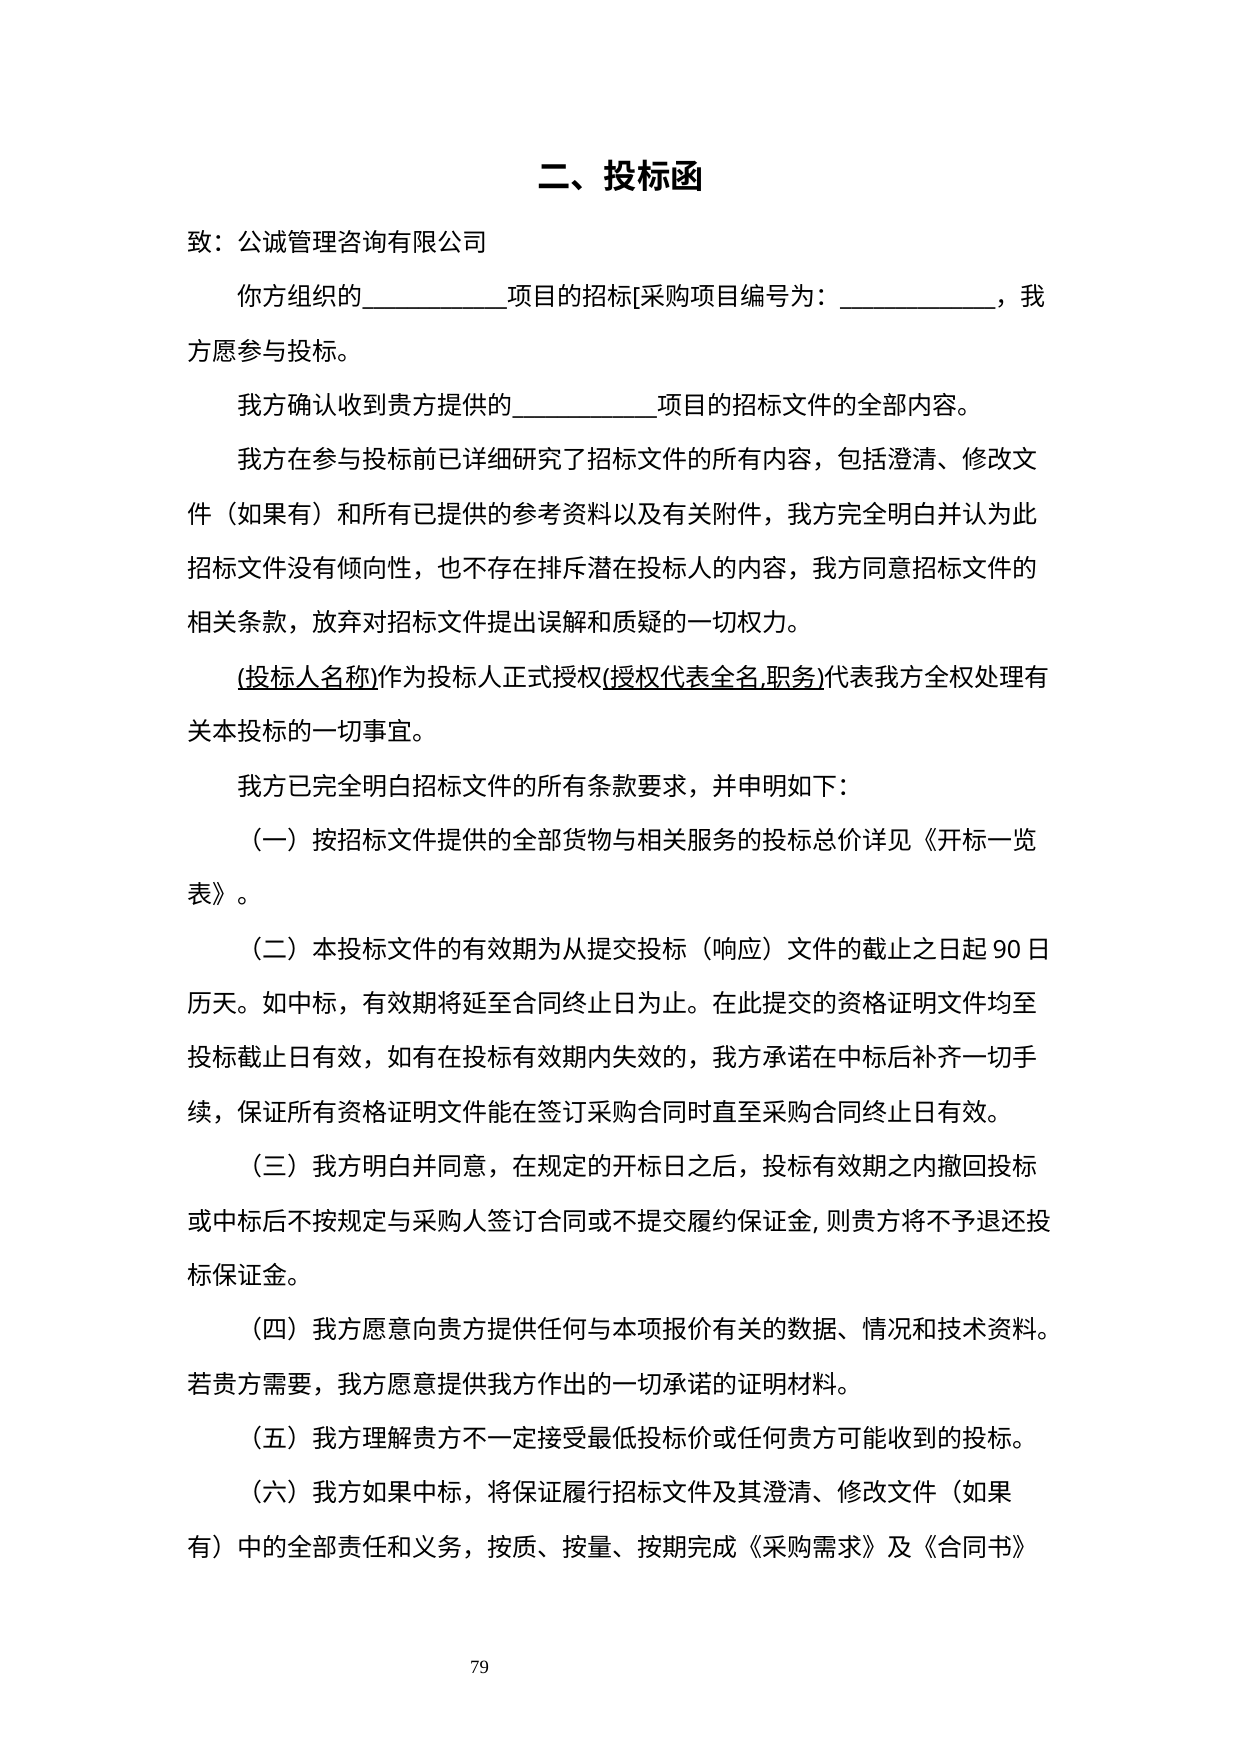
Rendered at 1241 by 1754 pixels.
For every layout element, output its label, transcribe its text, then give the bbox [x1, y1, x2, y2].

text （二）本投标文件的有效期为从提交投标（响应）文件的截止之日起90日历天。如中标，有效期将延至合同终止日为止。在此提交的资格证明文件均至投标截止日有效，如有在投标有效期内失效的，我方承诺在中标后补齐一切手续，保证所有资格证明文件能在签订采购合同时直至采购合同终止日有效。 [187, 929, 1053, 1128]
text (投标人名称)作为投标人正式授权(授权代表全名,职务)代表我方全权处理有关本投标的一切事宜。 [187, 657, 1053, 748]
text 二、投标函 [187, 150, 1053, 198]
text 我方已完全明白招标文件的所有条款要求，并申明如下： [187, 766, 1053, 802]
text （四）我方愿意向贵方提供任何与本项报价有关的数据、情况和技术资料。若贵方需要，我方愿意提供我方作出的一切承诺的证明材料。 [187, 1310, 1053, 1400]
text （一）按招标文件提供的全部货物与相关服务的投标总价详见《开标一览表》。 [187, 820, 1053, 911]
text 我方在参与投标前已详细研究了招标文件的所有内容，包括澄清、修改文件（如果有）和所有已提供的参考资料以及有关附件，我方完全明白并认为此招标文件没有倾向性，也不存在排斥潜在投标人的内容，我方同意招标文件的相关条款，放弃对招标文件提出误解和质疑的一切权力。 [187, 440, 1053, 639]
text （三）我方明白并同意，在规定的开标日之后，投标有效期之内撤回投标或中标后不按规定与采购人签订合同或不提交履约保证金, 则贵方将不予退还投标保证金。 [187, 1147, 1053, 1292]
text 我方确认收到贵方提供的_____________项目的招标文件的全部内容。 [187, 385, 1053, 422]
text 致：公诚管理咨询有限公司 [187, 222, 1053, 258]
text 你方组织的_____________项目的招标[采购项目编号为：______________，我方愿参与投标。 [187, 277, 1053, 367]
text （五）我方理解贵方不一定接受最低投标价或任何贵方可能收到的投标。 [187, 1418, 1053, 1455]
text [187, 1473, 1053, 1563]
